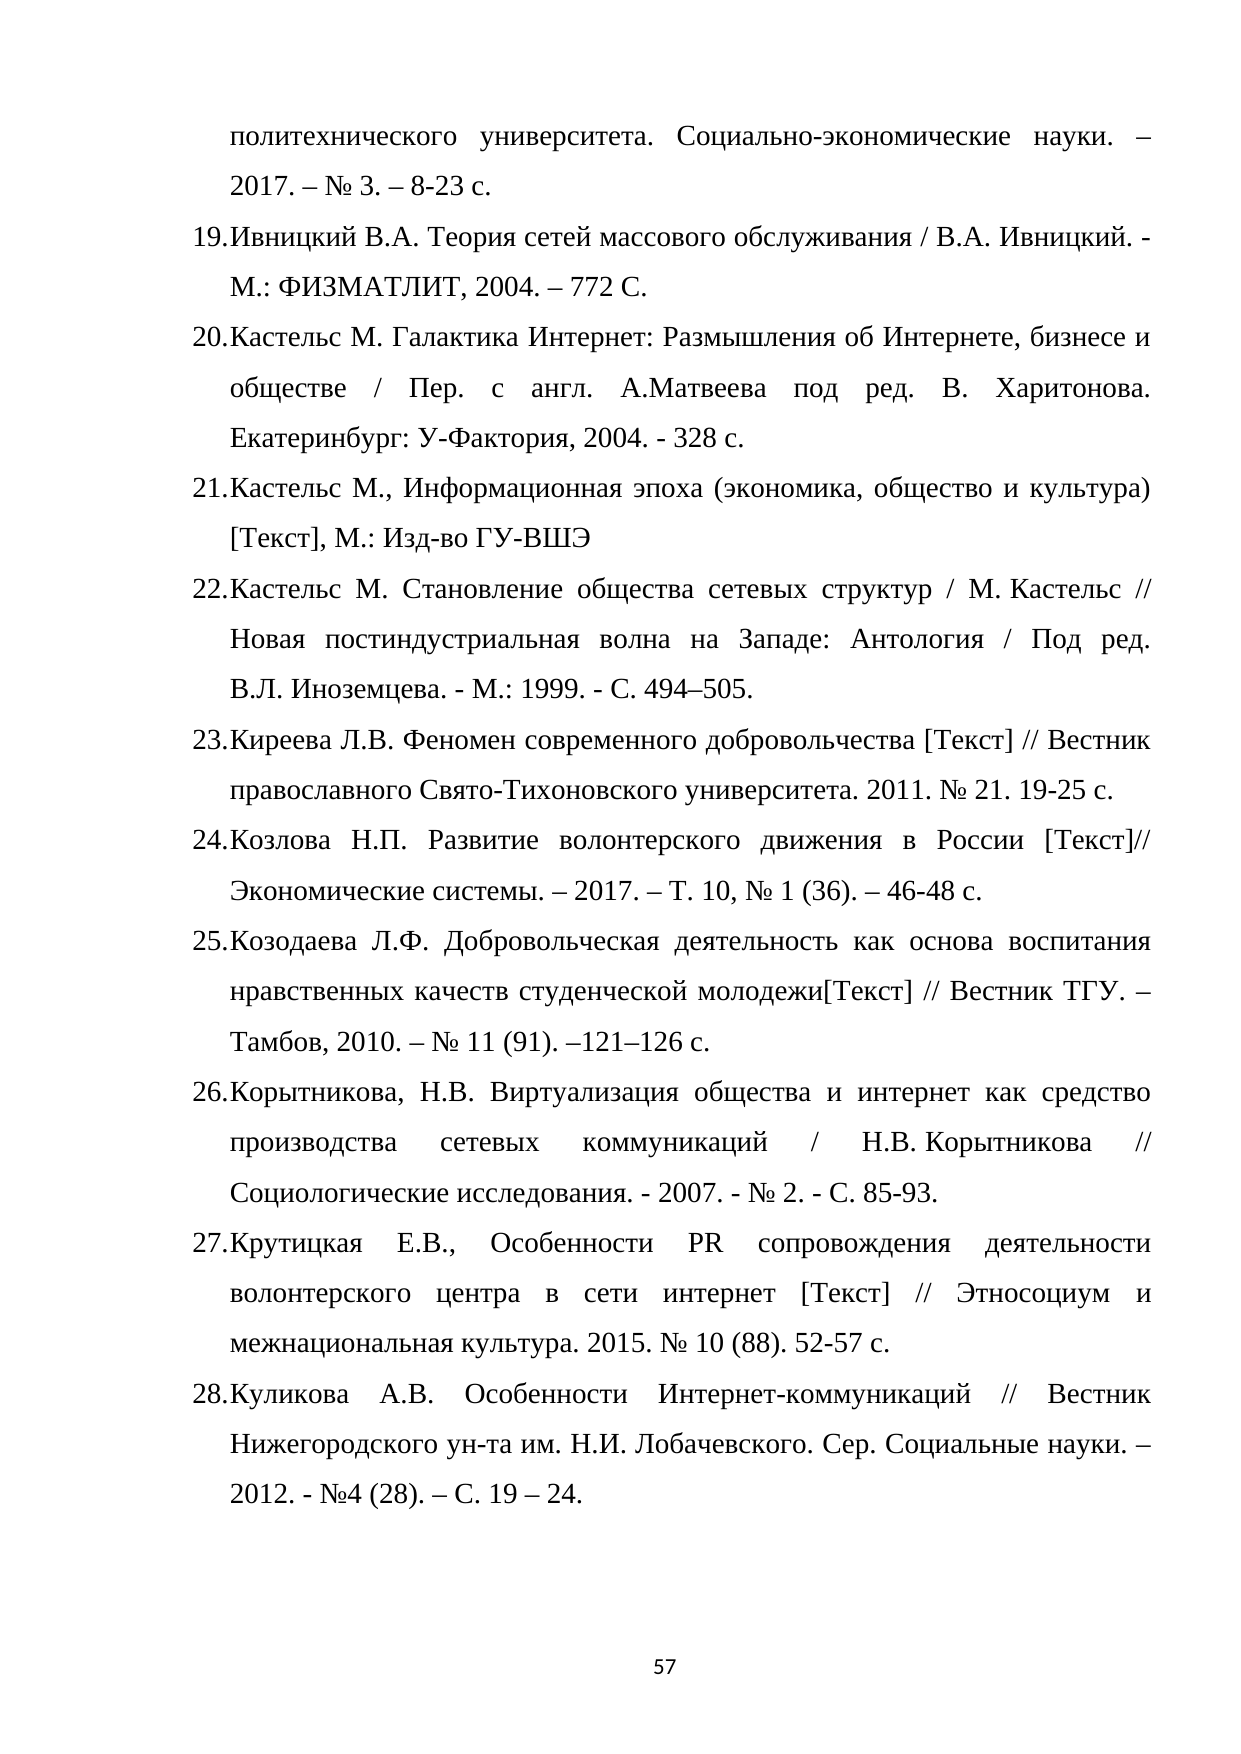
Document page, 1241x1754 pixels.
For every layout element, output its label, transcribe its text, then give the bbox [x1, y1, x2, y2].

list Куликова А.В. Особенности Интернет-коммуникаций // Вестник Нижегородского ун-та им. Н.И. Лобачевского. Сер. Социальные науки. – 2012. - №4 (28). – С. 19 – 24. [192, 1376, 1152, 1510]
list Козодаева Л.Ф. Добровольческая деятельность как основа воспитания нравственных качеств студенческой молодежи[Текст] // Вестник ТГУ. – Тамбов, 2010. – № 11 (91). –121–126 с. [192, 923, 1152, 1057]
list Кастельс М., Информационная эпоха (экономика, общество и культура)[Текст], М.: Изд-во ГУ-ВШЭ [192, 470, 1152, 554]
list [192, 118, 1152, 202]
list Киреева Л.В. Феномен современного добровольчества [Текст] // Вестник православного Свято-Тихоновского университета. 2011. № 21. 19-25 с. [192, 722, 1152, 806]
list Кастельс М. Галактика Интернет: Размышления об Интернете, бизнесе и обществе / Пер. с англ. А.Матвеева под ред. В. Харитонова. Екатеринбург: У-Фактория, 2004. - 328 с. [192, 319, 1152, 453]
list Козлова Н.П. Развитие волонтерского движения в России [Текст]// Экономические системы. – 2017. – Т. 10, № 1 (36). – 46-48 с. [192, 822, 1152, 906]
list Корытникова, Н.В. Виртуализация общества и интернет как средство производства сетевых коммуникаций / Н.В. Корытникова // Социологические исследования. - 2007. - № 2. - С. 85-93. [192, 1074, 1152, 1208]
list Крутицкая Е.В., Особенности PR сопровождения деятельности волонтерского центра в сети интернет [Текст] // Этносоциум и межнациональная культура. 2015. № 10 (88). 52-57 с. [192, 1225, 1152, 1359]
list Кастельс М. Становление общества сетевых структур / М. Кастельс // Новая постиндустриальная волна на Западе: Антология / Под ред. В.Л. Иноземцева. - М.: 1999. - С. 494–505. [192, 571, 1152, 705]
list Ивницкий В.А. Теория сетей массового обслуживания / В.А. Ивницкий. - М.: ФИЗМАТЛИТ, 2004. – 772 С. [192, 219, 1152, 303]
